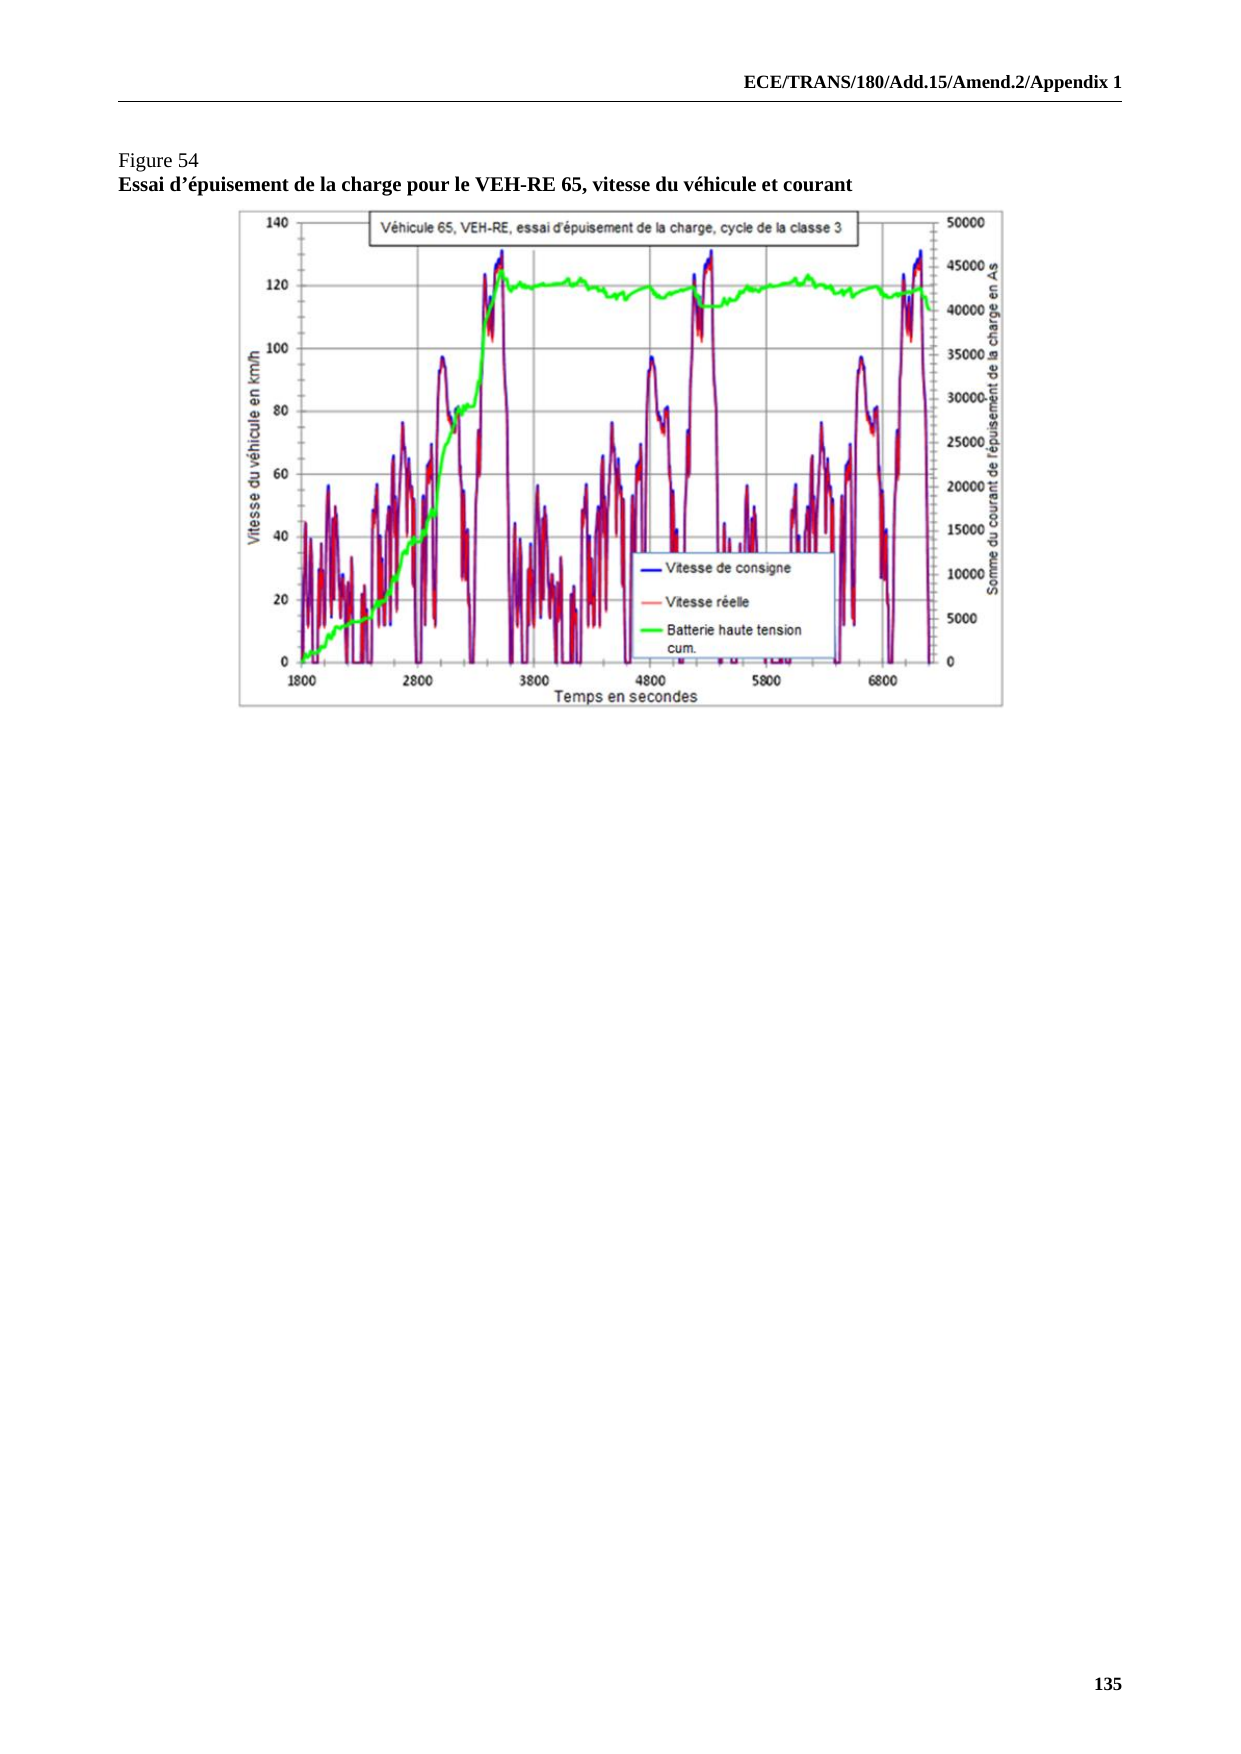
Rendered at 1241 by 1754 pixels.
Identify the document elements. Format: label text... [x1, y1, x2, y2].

picture [236, 208, 1004, 709]
subtitle Figure 54 Essai d’épuisement de la charge pour le VEH-RE 65, vitesse du véhicule et courant [118, 148, 1122, 196]
